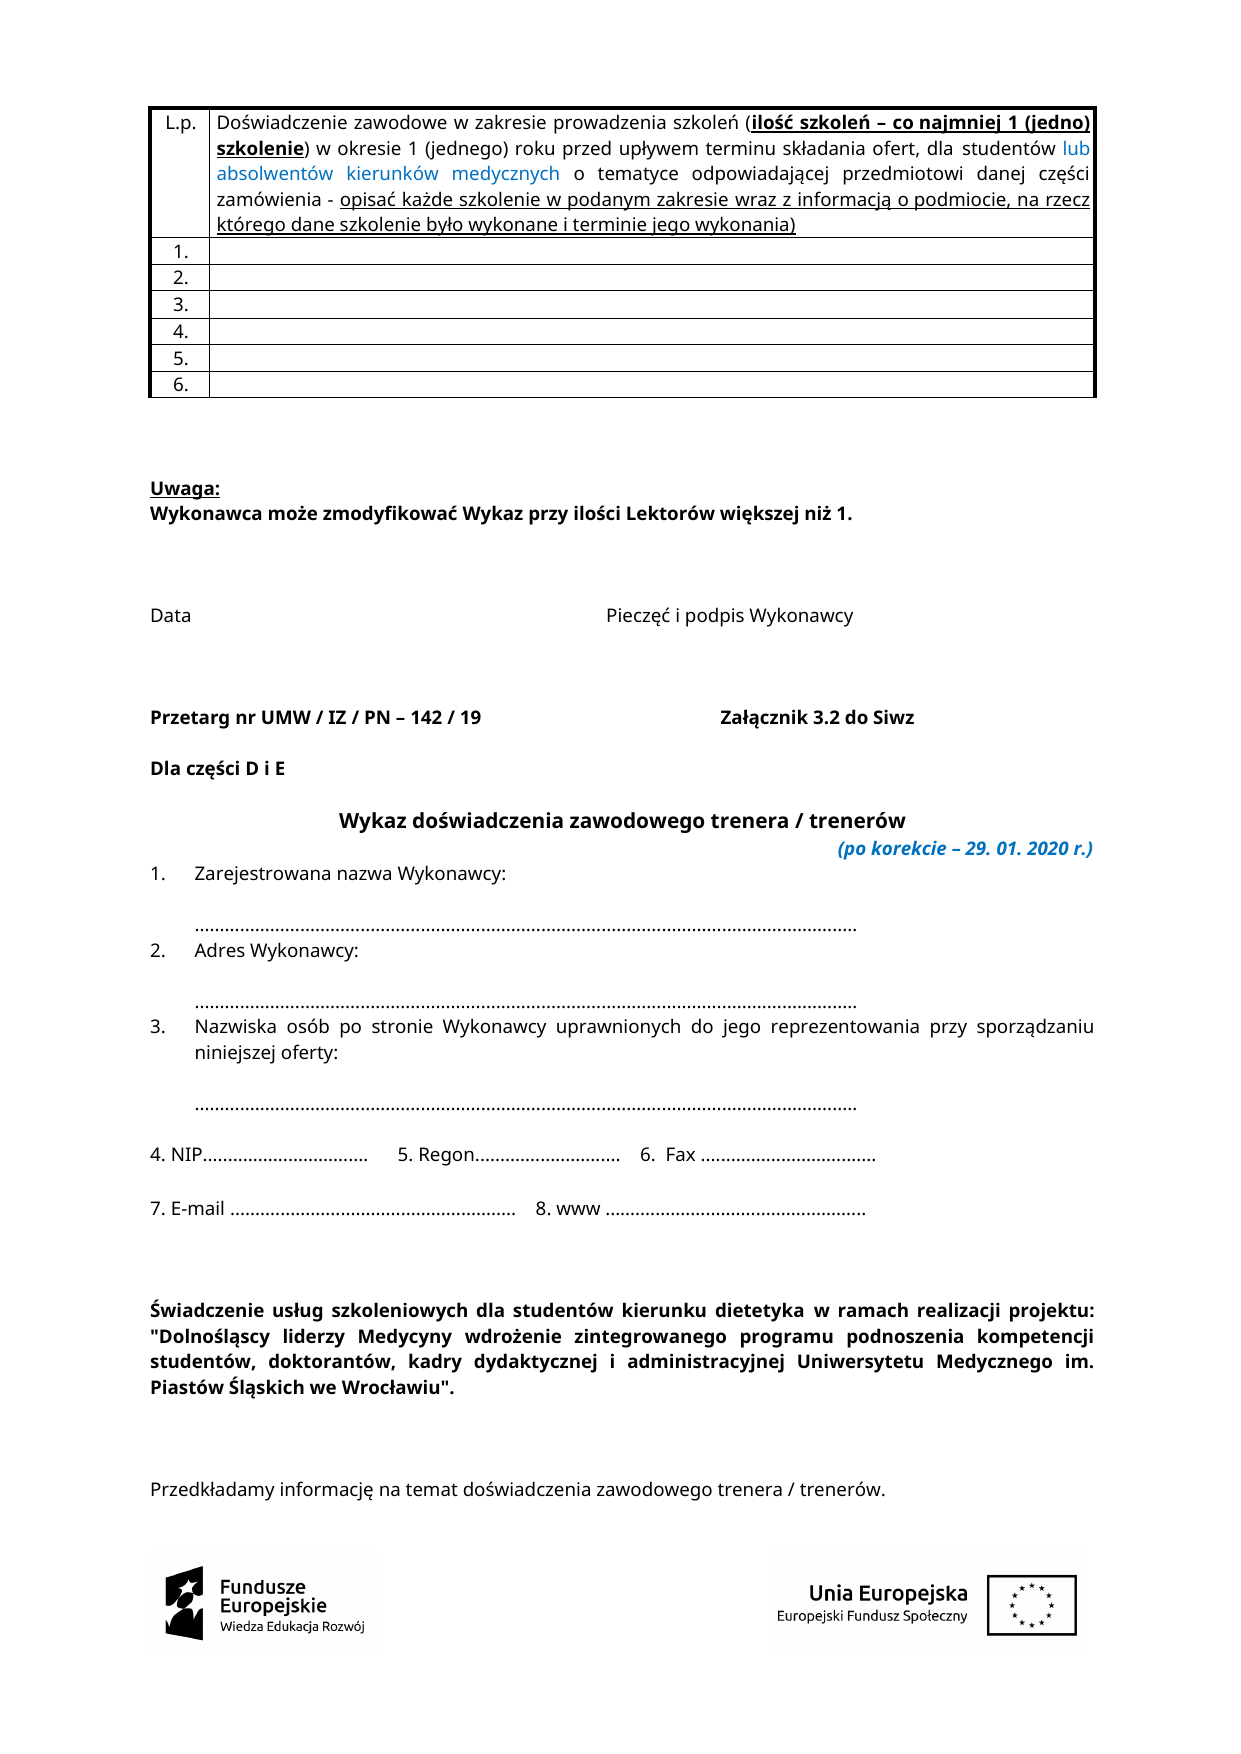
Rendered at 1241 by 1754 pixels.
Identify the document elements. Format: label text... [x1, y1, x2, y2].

text .................................................................................................................................... [194, 911, 1095, 937]
table_cell [210, 265, 1093, 290]
table_cell 6. [152, 372, 209, 397]
list Zarejestrowana nazwa Wykonawcy: [150, 860, 1095, 886]
table_cell 4. [152, 319, 209, 344]
text (po korekcie – 29. 01. 2020 r.) [150, 835, 1095, 860]
picture [769, 1546, 1086, 1655]
table_header Doświadczenie zawodowe w zakresie prowadzenia szkoleń (ilość szkoleń – co najmniej 1 (jedno) szkolenie) w okresie 1 (jednego) roku przed upływem terminu składania ofert, dla studentów lub absolwentów kierunków medycznych o tematyce odpowiadającej przedmiotowi danej części zamówienia - opisać każde szkolenie w podanym zakresie wraz z informacją o podmiocie, na rzecz którego dane szkolenie było wykonane i terminie jego wykonania) [210, 110, 1093, 237]
table_header L.p. [152, 110, 209, 237]
table_cell 1. [152, 238, 209, 264]
text .................................................................................................................................... [194, 1090, 1095, 1116]
text Dla części D i E [150, 755, 1095, 781]
text Świadczenie usług szkoleniowych dla studentów kierunku dietetyka w ramach realizacji projektu: "Dolnośląscy liderzy Medycyny wdrożenie zintegrowanego programu podnoszenia kompetencji studentów, doktorantów, kadry dydaktycznej i administracyjnej Uniwersytetu Medycznego im. Piastów Śląskich we Wrocławiu". [150, 1297, 1095, 1399]
text Wykonawca może zmodyfikować Wykaz przy ilości Lektorów większej niż 1. [150, 500, 1146, 526]
text Data Pieczęć i podpis Wykonawcy [150, 602, 1146, 628]
text Przedkładamy informację na temat doświadczenia zawodowego trenera / trenerów. [150, 1476, 1095, 1502]
table_cell [210, 291, 1093, 317]
text 7. E-mail ......................................................... 8. www .................................................... [150, 1195, 1095, 1221]
table_cell [210, 238, 1093, 264]
table_cell 5. [152, 345, 209, 371]
table_cell [210, 372, 1093, 397]
text .................................................................................................................................... [194, 988, 1095, 1013]
list Nazwiska osób po stronie Wykonawcy uprawnionych do jego reprezentowania przy sporządzaniu niniejszej oferty: [150, 1013, 1095, 1064]
picture [150, 1548, 379, 1655]
text Przetarg nr UMW / IZ / PN – 142 / 19 Załącznik 3.2 do Siwz [150, 704, 1095, 730]
table_cell 3. [152, 291, 209, 317]
text 4. NIP................................. 5. Regon............................. 6. Fax ................................... [150, 1141, 1095, 1195]
list Adres Wykonawcy: [150, 937, 1095, 962]
text Wykaz doświadczenia zawodowego trenera / trenerów [150, 806, 1095, 835]
text Uwaga: [150, 475, 1146, 500]
table_cell 2. [152, 265, 209, 290]
table_cell [210, 319, 1093, 344]
table_cell [210, 345, 1093, 371]
